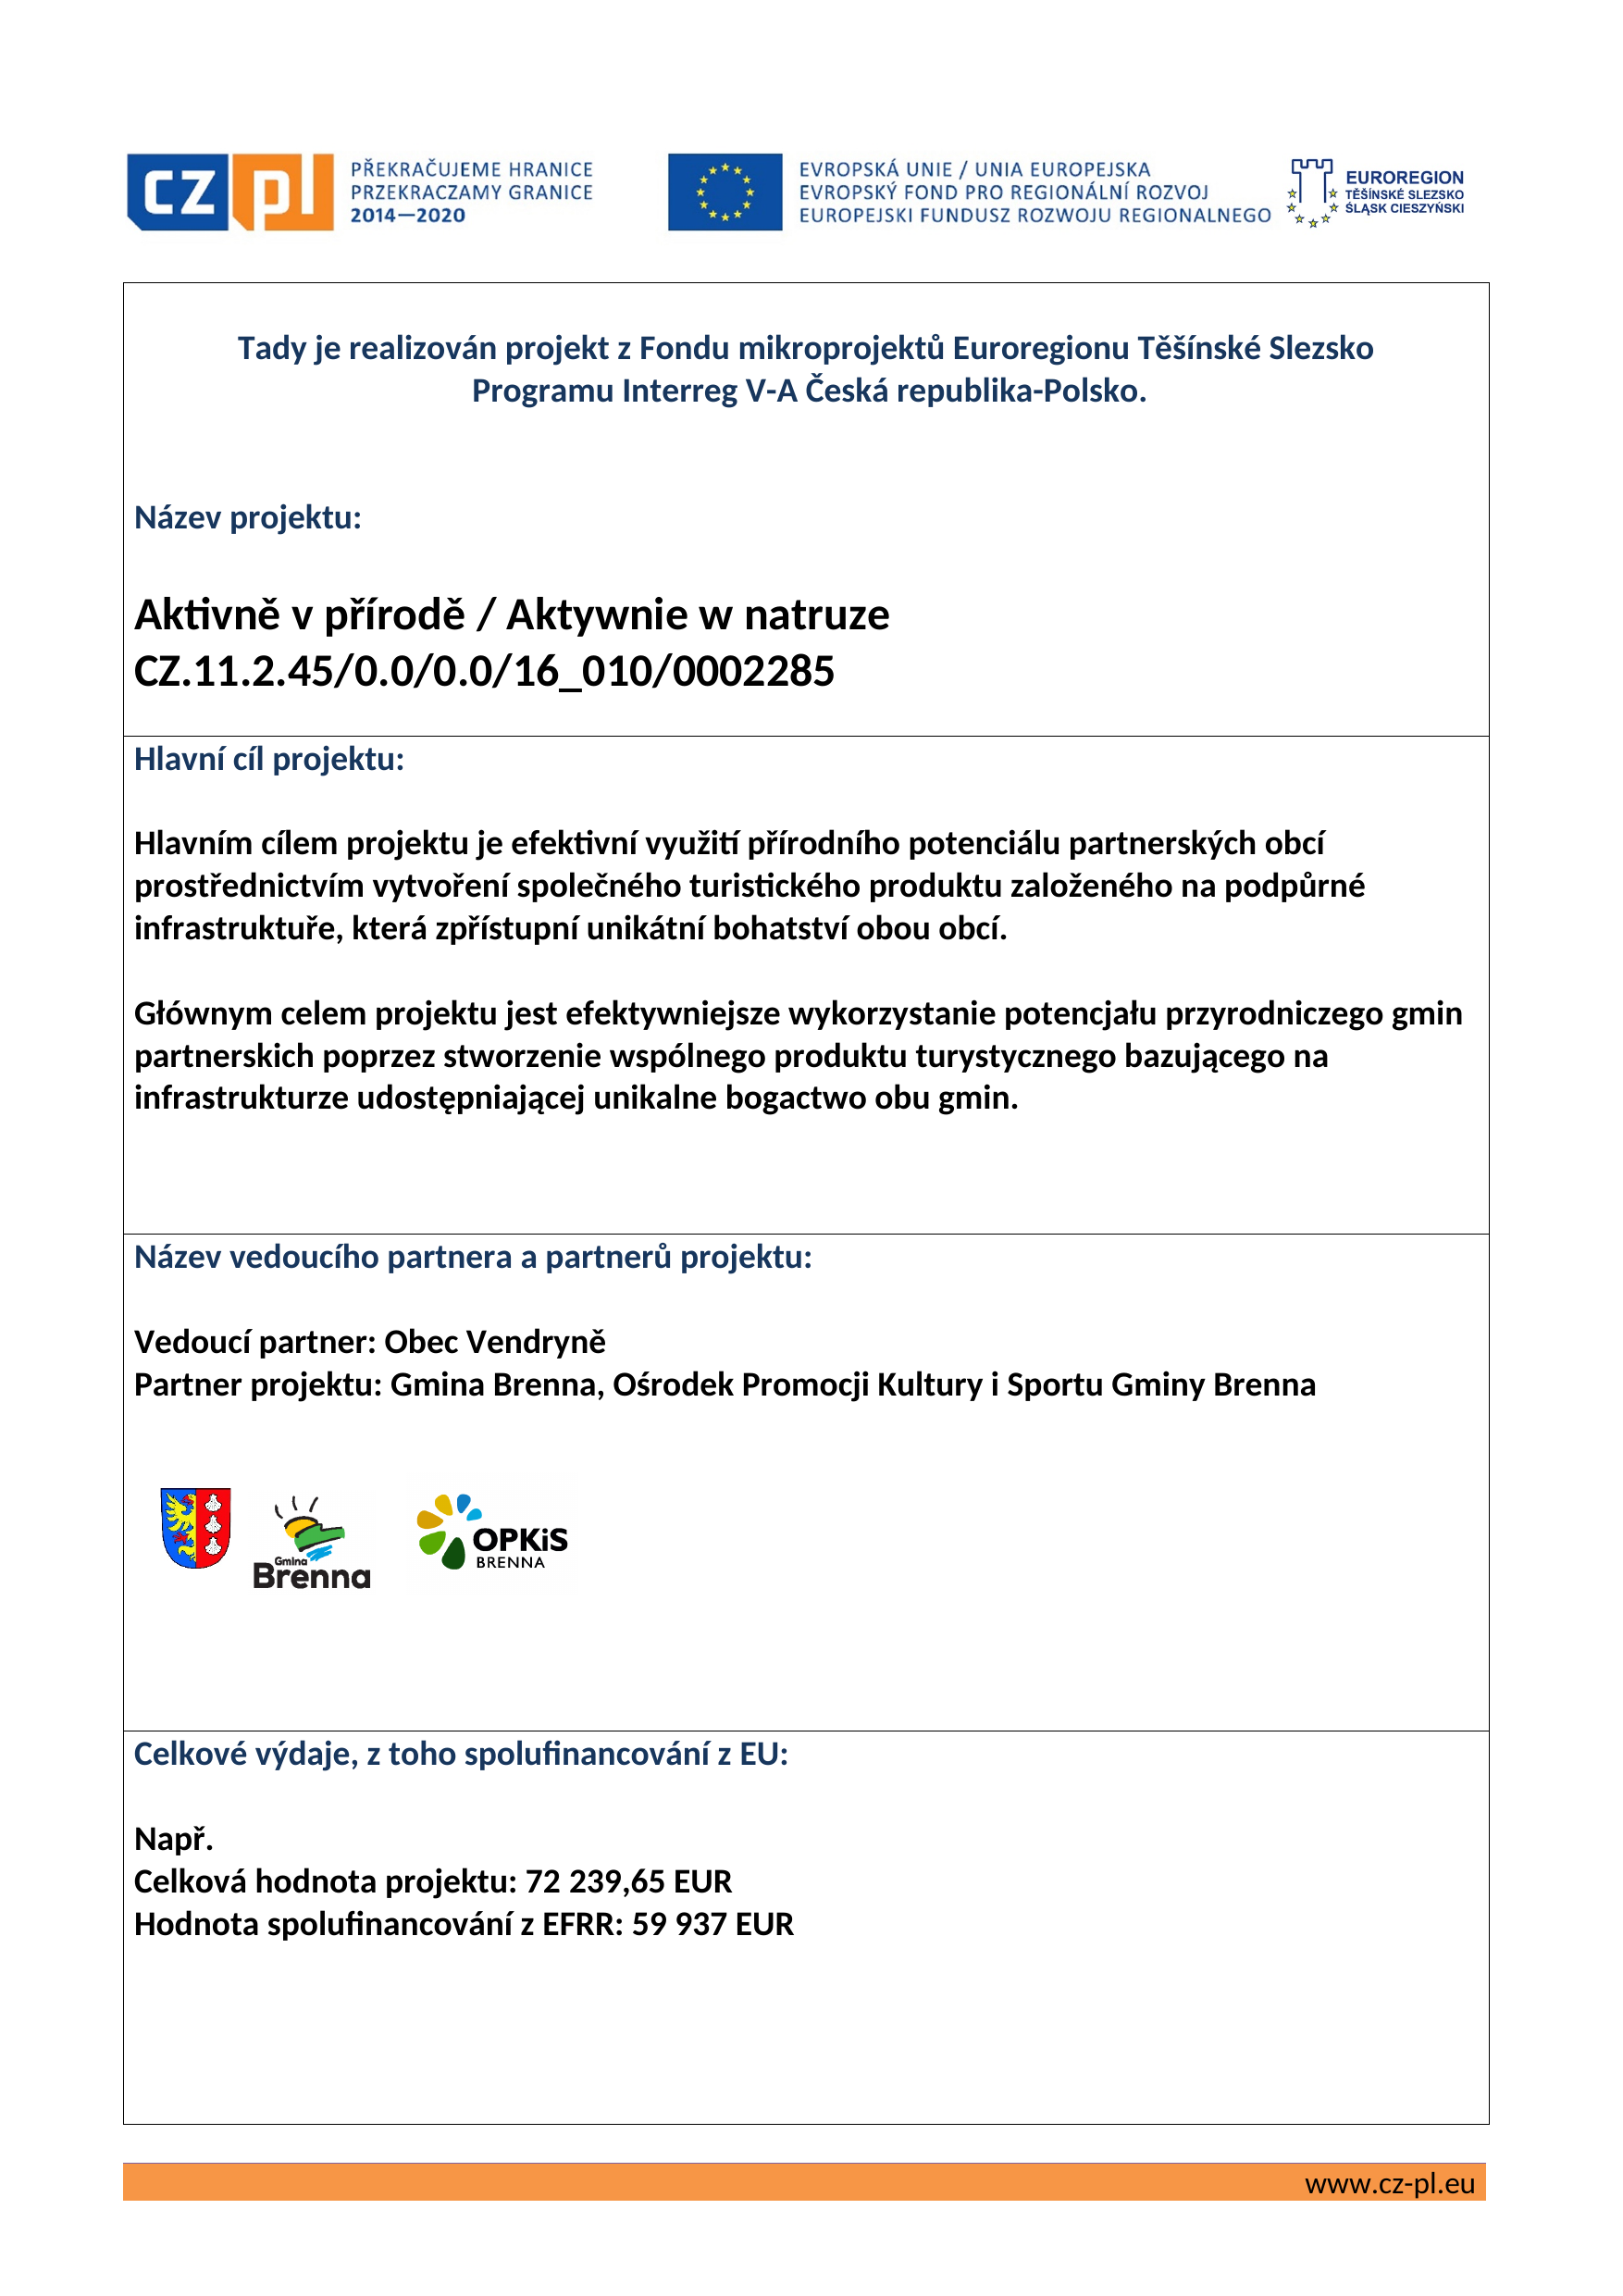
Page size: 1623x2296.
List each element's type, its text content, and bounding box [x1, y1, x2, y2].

picture [109, 122, 1473, 260]
table_cell Název vedoucího partnera a partnerů projektu: Vedoucí partner: Obec Vendryně Partner projektu: Gmina Brenna, Ośrodek Promocji Kultury i Sportu Gminy Brenna [124, 1235, 1489, 1731]
table_cell Celkové výdaje, z toho spolufinancování z EU: Např. Celková hodnota projektu: 72 239,65 EUR Hodnota spolufinancování z EFRR: 59 937 EUR [124, 1731, 1489, 2124]
table_cell Hlavní cíl projektu: Hlavním cílem projektu je efektivní využití přírodního potenciálu partnerských obcí prostřednictvím vytvoření společného turistického produktu založeného na podpůrné infrastruktuře, která zpřístupní unikátní bohatství obou obcí. Głównym celem projektu jest efektywniejsze wykorzystanie potencjału przyrodniczego gmin partnerskich poprzez stworzenie wspólnego produktu turystycznego bazującego na infrastrukturze udostępniającej unikalne bogactwo obu gmin. [124, 737, 1489, 1234]
table_header Tady je realizován projekt z Fondu mikroprojektů Euroregionu Těšínské Slezsko Programu Interreg V-A Česká republika-Polsko. Název projektu: Aktivně v přírodě / Aktywnie w natruze CZ.11.2.45/0.0/0.0/16_010/0002285 [124, 283, 1489, 736]
picture [160, 1488, 231, 1569]
